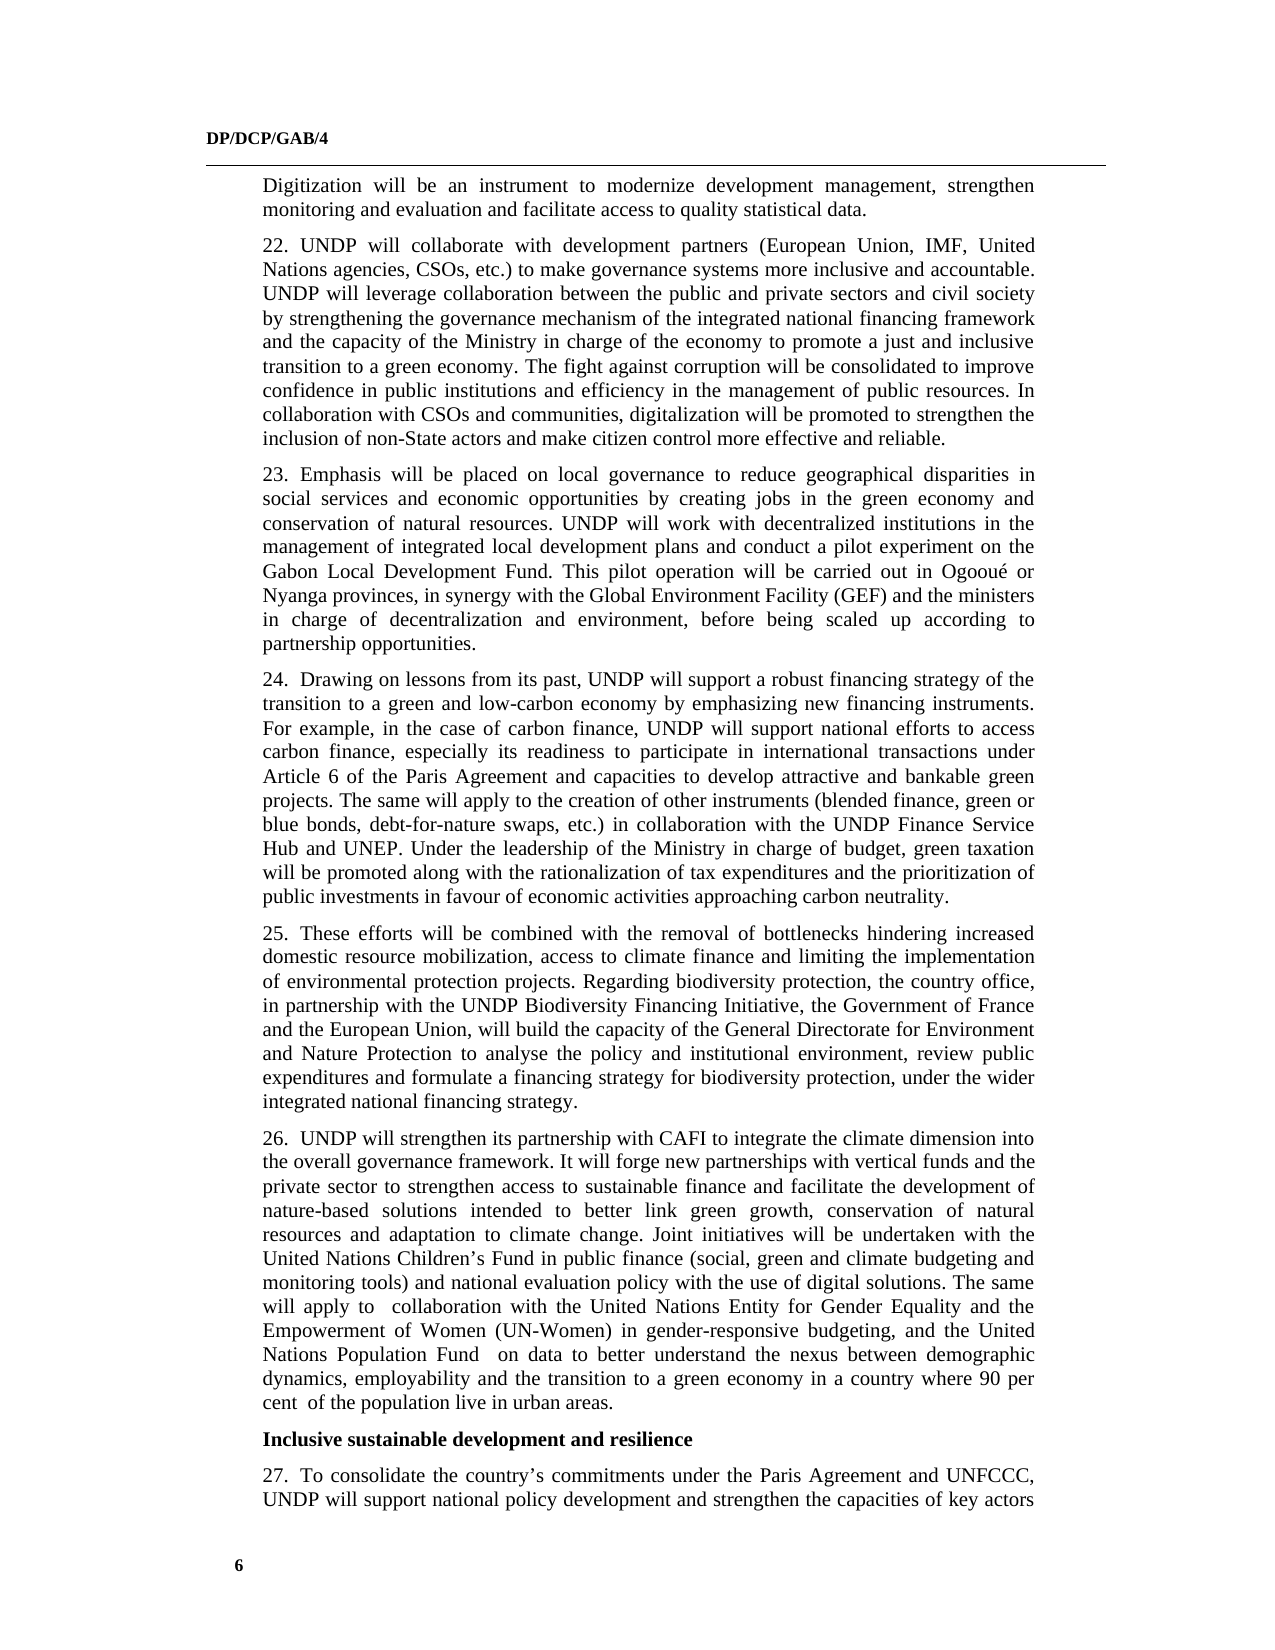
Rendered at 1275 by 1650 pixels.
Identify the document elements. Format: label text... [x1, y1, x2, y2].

list UNDP will strengthen its partnership with CAFI to integrate the climate dimension into the overall governance framework. It will forge new partnerships with vertical funds and the private sector to strengthen access to sustainable finance and facilitate the development of nature-based solutions intended to better link green growth, conservation of natural resources and adaptation to climate change. Joint initiatives will be undertaken with the United Nations Children’s Fund in public finance (social, green and climate budgeting and monitoring tools) and national evaluation policy with the use of digital solutions. The same will apply to collaboration with the United Nations Entity for Gender Equality and the Empowerment of Women (UN-Women) in gender-responsive budgeting, and the United Nations Population Fund on data to better understand the nexus between demographic dynamics, employability and the transition to a green economy in a country where 90 per cent of the population live in urban areas. [262, 1125, 1036, 1414]
list These efforts will be combined with the removal of bottlenecks hindering increased domestic resource mobilization, access to climate finance and limiting the implementation of environmental protection projects. Regarding biodiversity protection, the country office, in partnership with the UNDP Biodiversity Financing Initiative, the Government of France and the European Union, will build the capacity of the General Directorate for Environment and Nature Protection to analyse the policy and institutional environment, review public expenditures and formulate a financing strategy for biodiversity protection, under the wider integrated national financing strategy. [262, 920, 1036, 1113]
list Emphasis will be placed on local governance to reduce geographical disparities in social services and economic opportunities by creating jobs in the green economy and conservation of natural resources. UNDP will work with decentralized institutions in the management of integrated local development plans and conduct a pilot experiment on the Gabon Local Development Fund. This pilot operation will be carried out in Ogooué or Nyanga provinces, in synergy with the Global Environment Facility (GEF) and the ministers in charge of decentralization and environment, before being scaled up according to partnership opportunities. [262, 462, 1036, 655]
text Inclusive sustainable development and resilience [262, 1427, 999, 1451]
list UNDP will collaborate with development partners (European Union, IMF, United Nations agencies, CSOs, etc.) to make governance systems more inclusive and accountable. UNDP will leverage collaboration between the public and private sectors and civil society by strengthening the governance mechanism of the integrated national financing framework and the capacity of the Ministry in charge of the economy to promote a just and inclusive transition to a green economy. The fight against corruption will be consolidated to improve confidence in public institutions and efficiency in the management of public resources. In collaboration with CSOs and communities, digitalization will be promoted to strengthen the inclusion of non-State actors and make citizen control more effective and reliable. [262, 233, 1036, 450]
list Drawing on lessons from its past, UNDP will support a robust financing strategy of the transition to a green and low-carbon economy by emphasizing new financing instruments. For example, in the case of carbon finance, UNDP will support national efforts to access carbon finance, especially its readiness to participate in international transactions under Article 6 of the Paris Agreement and capacities to develop attractive and bankable green projects. The same will apply to the creation of other instruments (blended finance, green or blue bonds, debt-for-nature swaps, etc.) in collaboration with the UNDP Finance Service Hub and UNEP. Under the leadership of the Ministry in charge of budget, green taxation will be promoted along with the rationalization of tax expenditures and the prioritization of public investments in favour of economic activities approaching carbon neutrality. [262, 667, 1036, 908]
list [262, 173, 1036, 221]
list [262, 1463, 1036, 1511]
